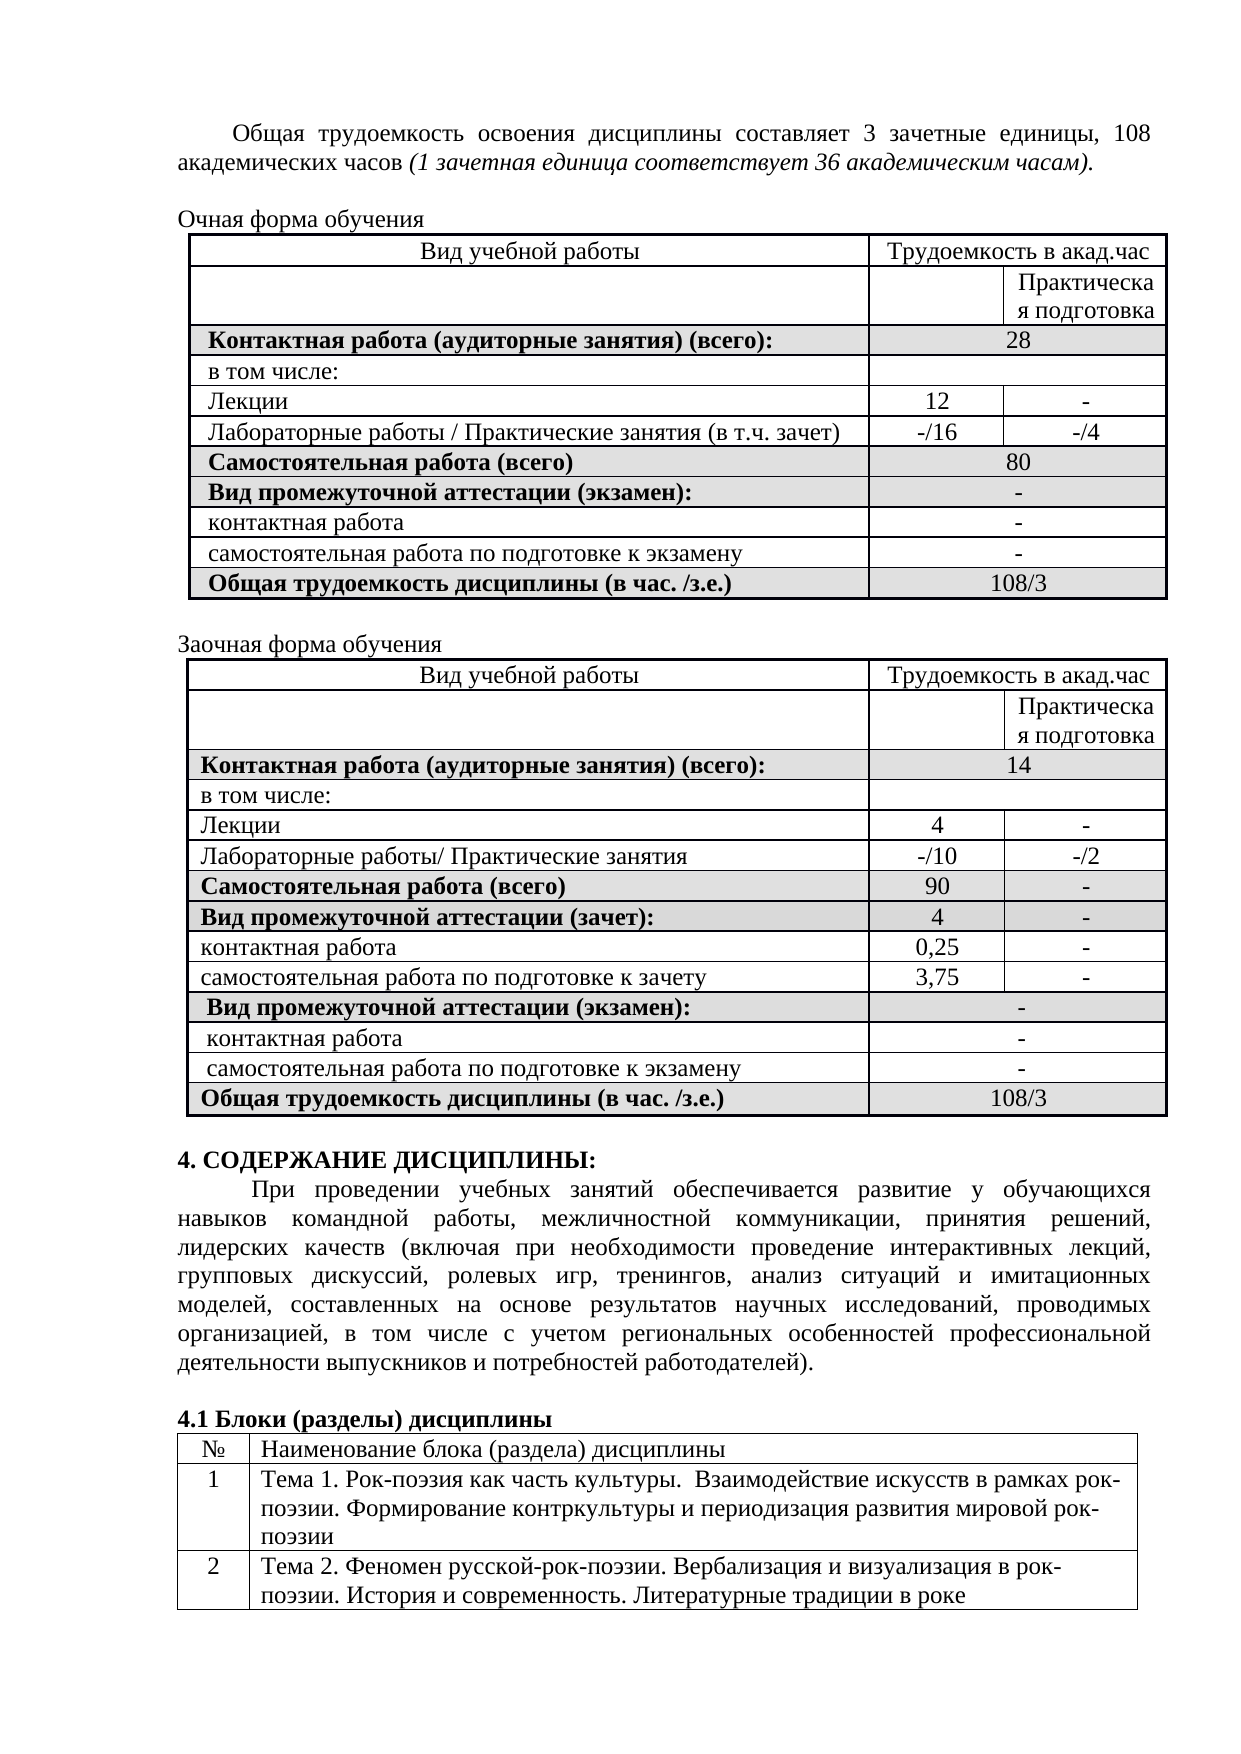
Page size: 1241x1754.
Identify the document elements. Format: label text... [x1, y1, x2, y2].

table_header № [178, 1434, 249, 1463]
table_cell [189, 691, 868, 748]
table_header Трудоемкость в акад.час [870, 236, 1165, 265]
table_cell - [1005, 871, 1165, 900]
table_cell Тема 1. Рок-поэзия как часть культуры. Взаимодействие искусств в рамках рок-поэзии. Формирование контркультуры и периодизация развития мировой рок-поэзии [250, 1464, 1137, 1550]
table_cell самостоятельная работа по подготовке к экзамену [191, 538, 868, 567]
table_cell - [870, 993, 1165, 1021]
table_cell 2 [178, 1551, 249, 1609]
table_cell - [870, 538, 1165, 567]
table_cell 0,25 [870, 932, 1004, 961]
table_cell - [1005, 811, 1165, 839]
table_cell -/10 [870, 841, 1004, 870]
table_cell Лабораторные работы / Практические занятия (в т.ч. зачет) [191, 417, 868, 445]
table_header Вид учебной работы [191, 236, 868, 265]
table_header Наименование блока (раздела) дисциплины [250, 1434, 1137, 1463]
text Общая трудоемкость освоения дисциплины составляет 3 зачетные единицы, 108 академических часов (1 зачетная единица соответствует 36 академическим часам). [177, 118, 1152, 176]
table_cell - [1005, 962, 1165, 991]
table_cell - [1005, 902, 1165, 930]
text 4. Содержание дисциплины: [177, 1146, 1152, 1174]
table_cell Общая трудоемкость дисциплины (в час. /з.е.) [189, 1083, 868, 1114]
table_cell - [870, 1023, 1165, 1052]
table_cell - [1005, 932, 1165, 961]
table_cell 12 [870, 386, 1003, 415]
table_cell Контактная работа (аудиторные занятия) (всего): [191, 326, 868, 354]
table_cell -/2 [1005, 841, 1165, 870]
table_cell - [870, 508, 1165, 536]
table_cell [870, 267, 1003, 324]
table_cell [870, 780, 1165, 809]
table_cell 1 [178, 1464, 249, 1550]
table_cell Лекции [189, 811, 868, 839]
table_cell -/16 [870, 417, 1003, 445]
table_cell -/4 [1004, 417, 1165, 445]
table_cell 3,75 [870, 962, 1004, 991]
table_cell самостоятельная работа по подготовке к экзамену [189, 1053, 868, 1082]
table_header Трудоемкость в акад.час [870, 661, 1165, 689]
table_cell - [1004, 386, 1165, 415]
table_cell Общая трудоемкость дисциплины (в час. /з.е.) [191, 568, 868, 597]
table_cell [870, 356, 1165, 385]
table_cell контактная работа [189, 1023, 868, 1052]
table_cell самостоятельная работа по подготовке к зачету [189, 962, 868, 991]
table_cell в том числе: [189, 780, 868, 809]
table_cell [191, 267, 868, 324]
table_cell - [870, 477, 1165, 506]
text При проведении учебных занятий обеспечивается развитие у обучающихся навыков командной работы, межличностной коммуникации, принятия решений, лидерских качеств (включая при необходимости проведение интерактивных лекций, групповых дискуссий, ролевых игр, тренингов, анализ ситуаций и имитационных моделей, составленных на основе результатов научных исследований, проводимых организацией, в том числе с учетом региональных особенностей профессиональной деятельности выпускников и потребностей работодателей). [177, 1174, 1152, 1376]
table_cell Вид промежуточной аттестации (зачет): [189, 902, 868, 930]
table_cell Контактная работа (аудиторные занятия) (всего): [189, 750, 868, 779]
table_cell 14 [870, 750, 1165, 779]
table_cell 108/3 [870, 568, 1165, 597]
table_cell в том числе: [191, 356, 868, 385]
table_cell 108/3 [870, 1083, 1165, 1114]
table_cell - [870, 1053, 1165, 1082]
table_cell 28 [870, 326, 1165, 354]
text 4.1 Блоки (разделы) дисциплины [177, 1404, 1152, 1433]
table_cell 90 [870, 871, 1004, 900]
table_cell 80 [870, 447, 1165, 476]
table_cell 4 [870, 902, 1004, 930]
table_cell контактная работа [189, 932, 868, 961]
text Очная форма обучения [177, 204, 1152, 233]
text Заочная форма обучения [177, 629, 1152, 657]
table_cell Вид промежуточной аттестации (экзамен): [191, 477, 868, 506]
table_cell [870, 691, 1004, 748]
table_cell 4 [870, 811, 1004, 839]
table_cell Тема 2. Феномен русской-рок-поэзии. Вербализация и визуализация в рок-поэзии. История и современность. Литературные традиции в роке [250, 1551, 1137, 1609]
table_cell Практическая подготовка [1005, 691, 1165, 748]
table_cell Самостоятельная работа (всего) [189, 871, 868, 900]
table_cell контактная работа [191, 508, 868, 536]
table_cell Лекции [191, 386, 868, 415]
table_cell Самостоятельная работа (всего) [191, 447, 868, 476]
table_cell Практическая подготовка [1004, 267, 1165, 324]
table_cell Лабораторные работы/ Практические занятия [189, 841, 868, 870]
table_cell Вид промежуточной аттестации (экзамен): [189, 993, 868, 1021]
table_header Вид учебной работы [189, 661, 868, 689]
